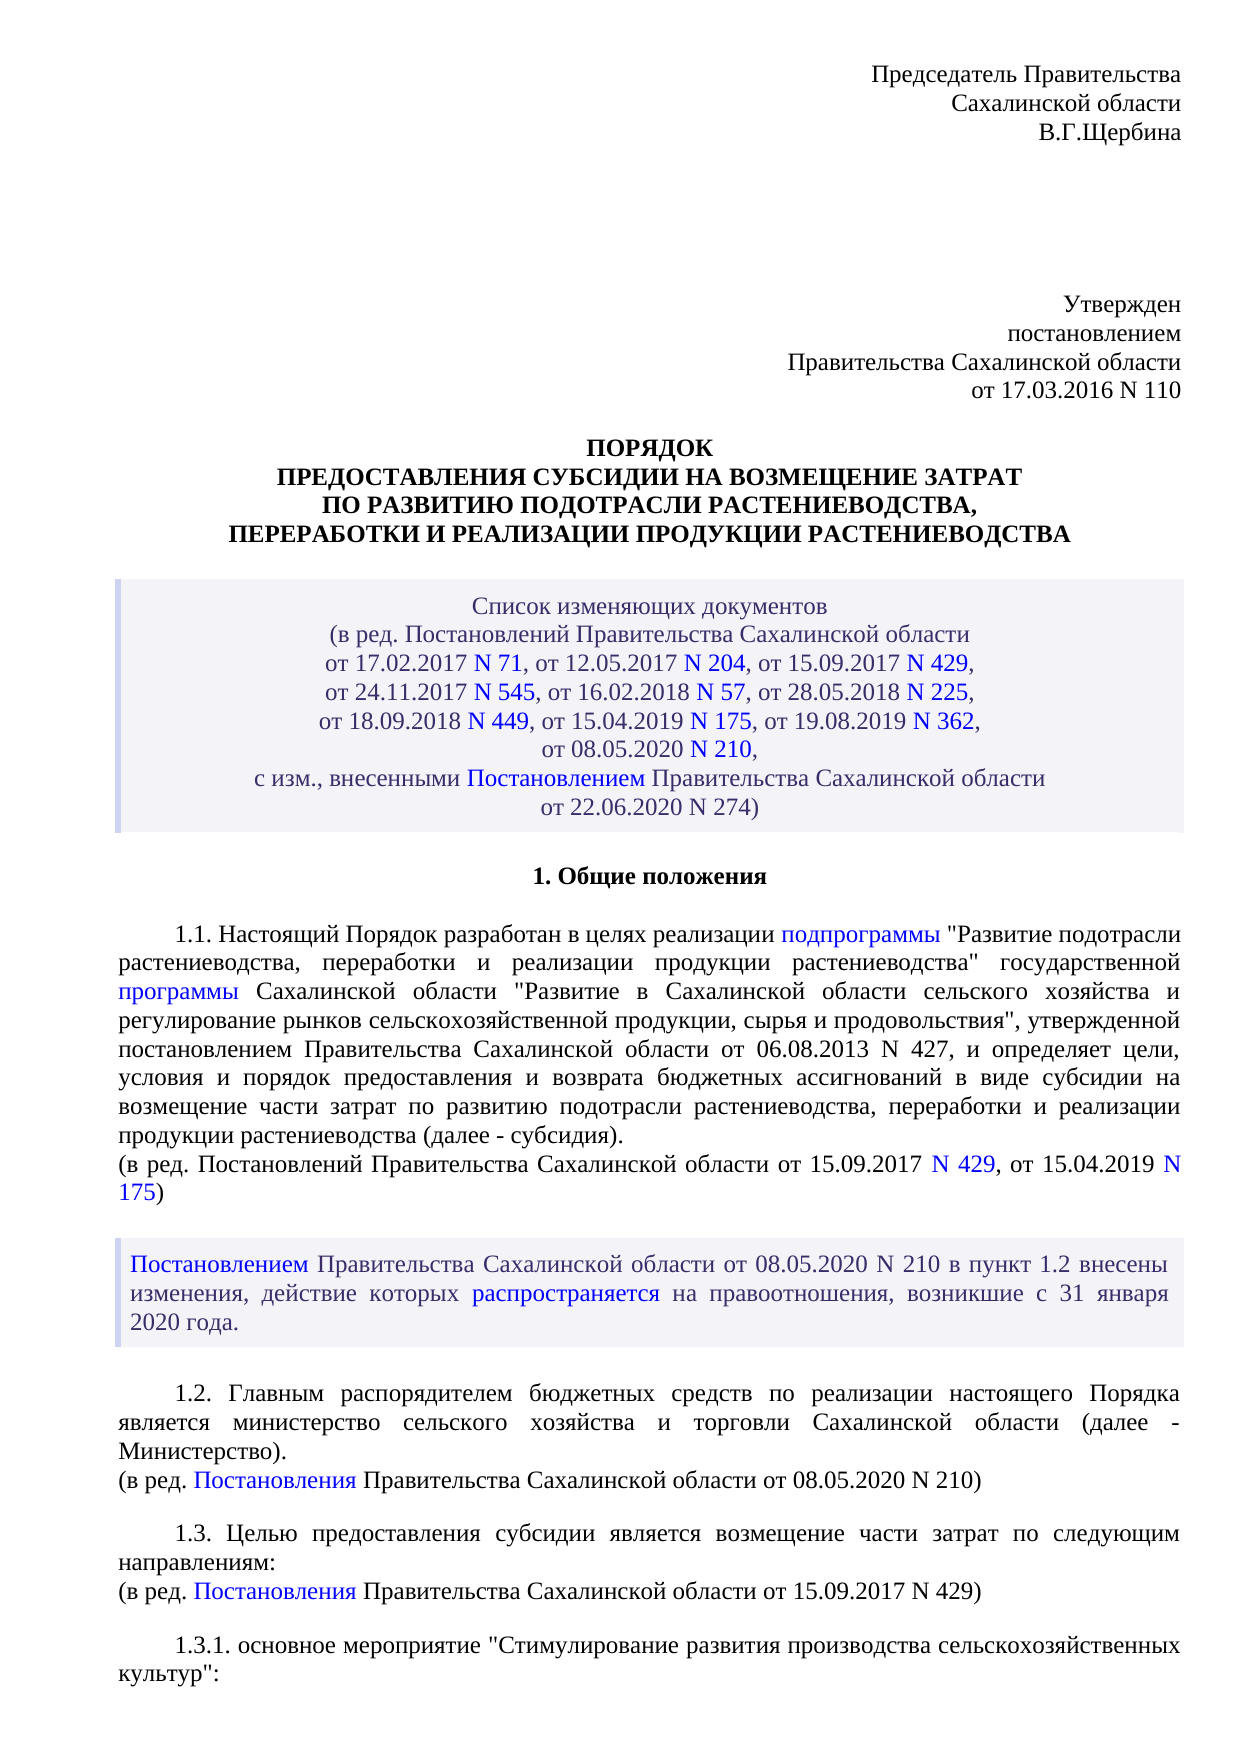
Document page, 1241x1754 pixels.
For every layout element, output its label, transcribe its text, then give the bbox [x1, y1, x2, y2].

text В.Г.Щербина [118, 117, 1181, 145]
text Правительства Сахалинской области [118, 347, 1181, 375]
title ПОРЯДОК [118, 433, 1181, 462]
text Сахалинской области [118, 88, 1181, 117]
text 1.3. Целью предоставления субсидии является возмещение части затрат по следующим направлениям: [118, 1518, 1181, 1576]
title ПО РАЗВИТИЮ ПОДОТРАСЛИ РАСТЕНИЕВОДСТВА, [118, 490, 1181, 519]
table_header Список изменяющих документов (в ред. Постановлений Правительства Сахалинской области от 17.02.2017 N 71, от 12.05.2017 N 204, от 15.09.2017 N 429, от 24.11.2017 N 545, от 16.02.2018 N 57, от 28.05.2018 N 225, от 18.09.2018 N 449, от 15.04.2019 N 175, от 19.08.2019 N 362, от 08.05.2020 N 210, с изм., внесенными Постановлением Правительства Сахалинской области от 22.06.2020 N 274) [121, 579, 1178, 832]
text (в ред. Постановления Правительства Сахалинской области от 15.09.2017 N 429) [118, 1576, 1181, 1605]
table_header Постановлением Правительства Сахалинской области от 08.05.2020 N 210 в пункт 1.2 внесены изменения, действие которых распространяется на правоотношения, возникшие с 31 января 2020 года. [121, 1238, 1178, 1347]
text от 17.03.2016 N 110 [118, 375, 1181, 404]
text (в ред. Постановления Правительства Сахалинской области от 08.05.2020 N 210) [118, 1465, 1181, 1493]
text Председатель Правительства [118, 59, 1181, 88]
text Утвержден [118, 289, 1181, 318]
text 1.1. Настоящий Порядок разработан в целях реализации подпрограммы "Развитие подотрасли растениеводства, переработки и реализации продукции растениеводства" государственной программы Сахалинской области "Развитие в Сахалинской области сельского хозяйства и регулирование рынков сельскохозяйственной продукции, сырья и продовольствия", утвержденной постановлением Правительства Сахалинской области от 06.08.2013 N 427, и определяет цели, условия и порядок предоставления и возврата бюджетных ассигнований в виде субсидии на возмещение части затрат по развитию подотрасли растениеводства, переработки и реализации продукции растениеводства (далее - субсидия). [118, 919, 1181, 1149]
title ПЕРЕРАБОТКИ И РЕАЛИЗАЦИИ ПРОДУКЦИИ РАСТЕНИЕВОДСТВА [118, 519, 1181, 548]
title 1. Общие положения [118, 861, 1181, 890]
text 1.2. Главным распорядителем бюджетных средств по реализации настоящего Порядка является министерство сельского хозяйства и торговли Сахалинской области (далее - Министерство). [118, 1378, 1181, 1465]
text постановлением [118, 318, 1181, 347]
text (в ред. Постановлений Правительства Сахалинской области от 15.09.2017 N 429, от 15.04.2019 N 175) [118, 1149, 1181, 1206]
text 1.3.1. основное мероприятие "Стимулирование развития производства сельскохозяйственных культур": [118, 1630, 1181, 1687]
title ПРЕДОСТАВЛЕНИЯ СУБСИДИИ НА ВОЗМЕЩЕНИЕ ЗАТРАТ [118, 462, 1181, 490]
